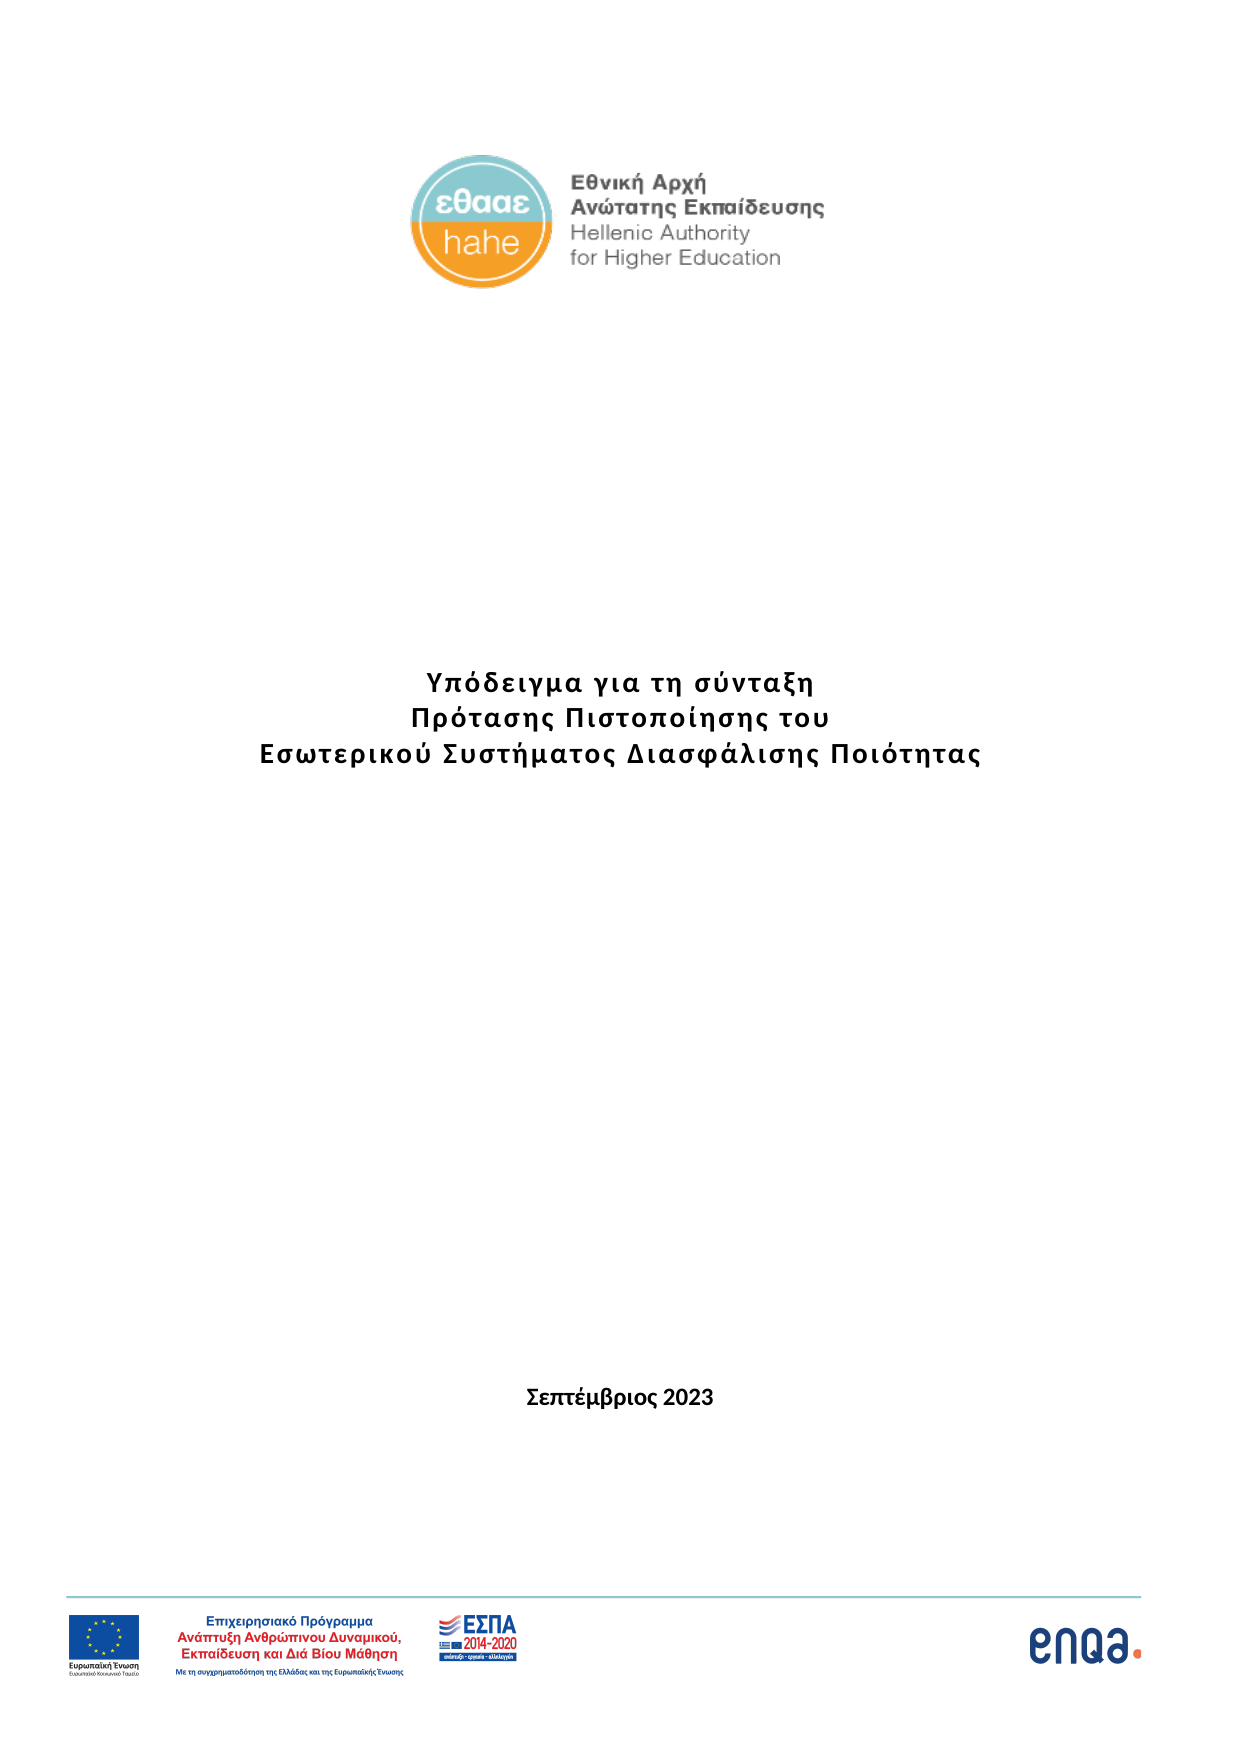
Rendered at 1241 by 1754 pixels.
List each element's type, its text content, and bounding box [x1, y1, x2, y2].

picture [408, 148, 832, 300]
picture [66, 1596, 1142, 1677]
text Υπόδειγμα για τη σύνταξη [148, 664, 1092, 699]
text Σεπτέμβριος 2023 [148, 1381, 1092, 1411]
text Εσωτερικού Συστήματος Διασφάλισης Ποιότητας [148, 735, 1092, 771]
text Πρότασης Πιστοποίησης του [148, 699, 1092, 735]
